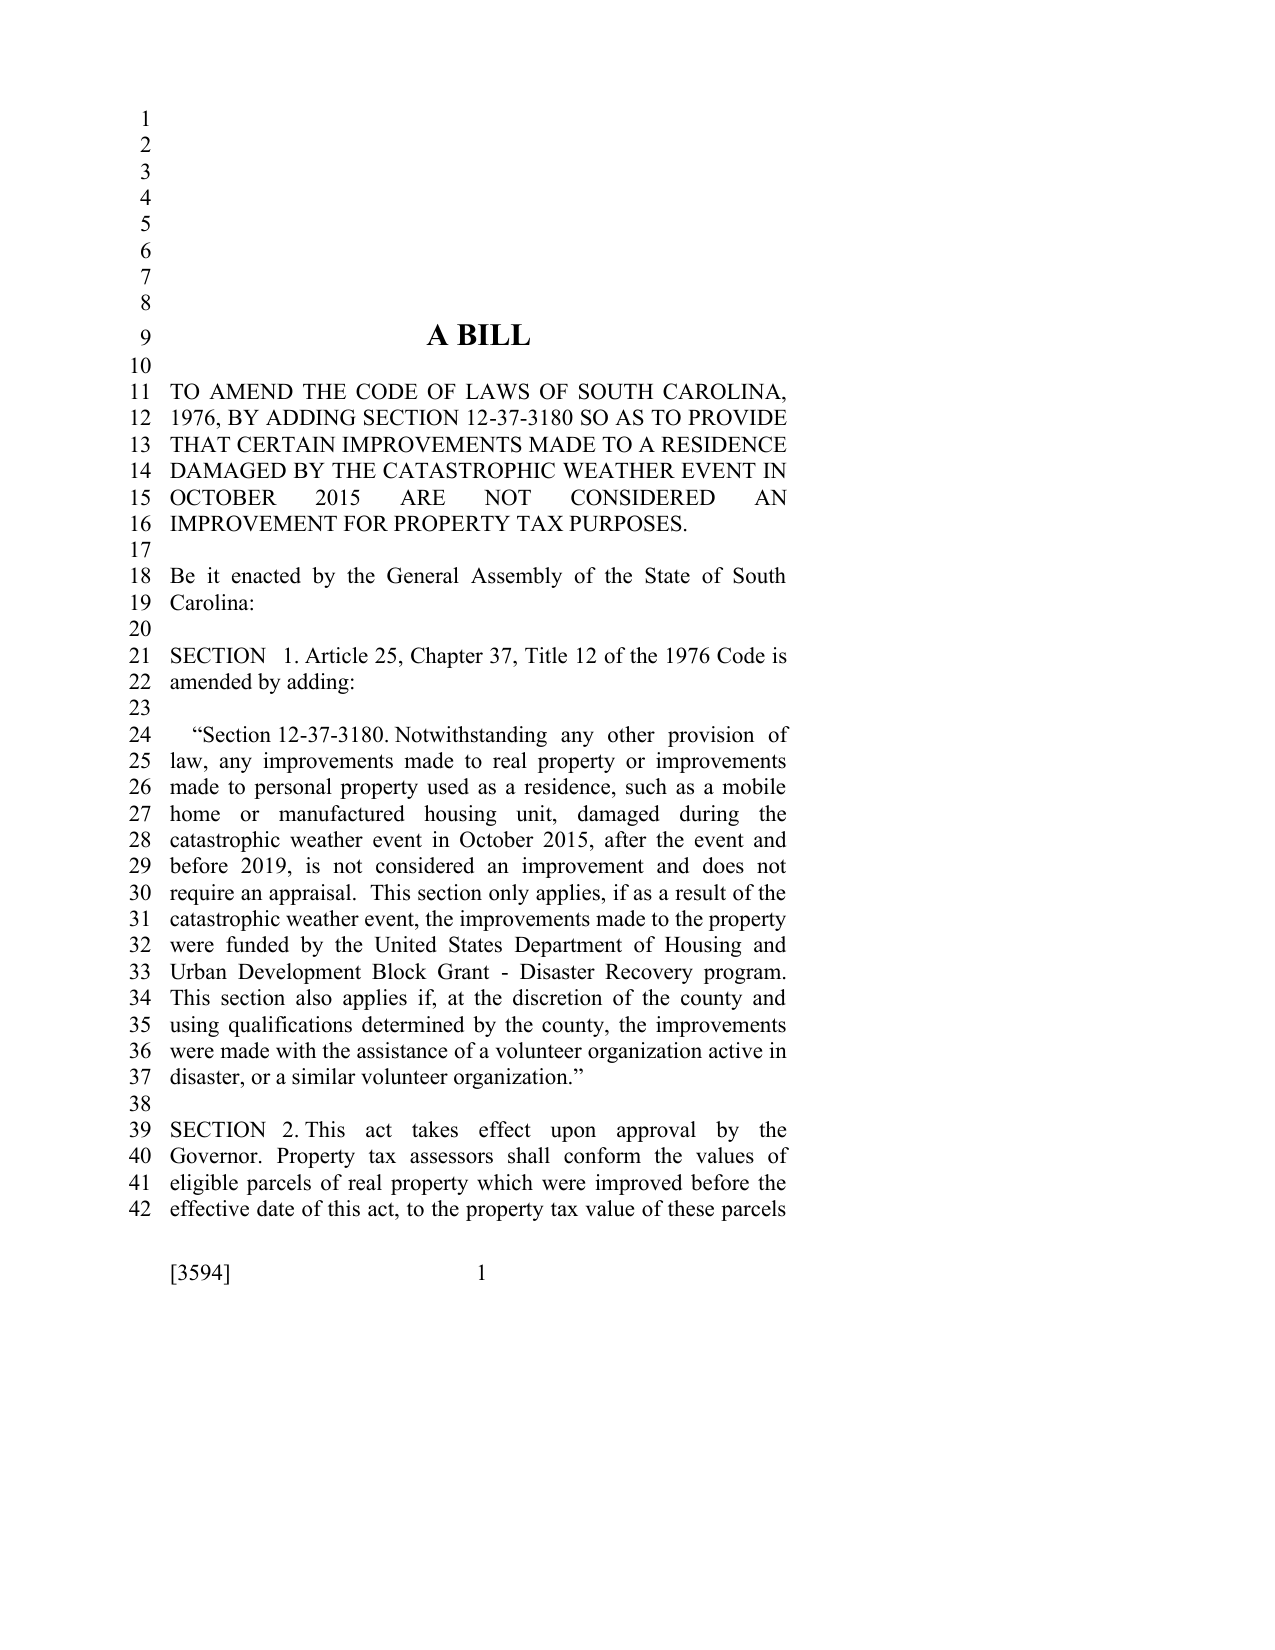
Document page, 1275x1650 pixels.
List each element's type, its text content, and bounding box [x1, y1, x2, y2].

text Be it enacted by the General Assembly of the State of South Carolina: [169, 563, 787, 615]
text TO AMEND THE CODE OF LAWS OF SOUTH CAROLINA, 1976, BY ADDING SECTION 12-37-3180 SO AS TO PROVIDE THAT CERTAIN IMPROVEMENTS MADE TO A RESIDENCE DAMAGED BY THE CATASTROPHIC WEATHER EVENT IN OCTOBER 2015 ARE NOT CONSIDERED AN IMPROVEMENT FOR PROPERTY TAX PURPOSES. [169, 378, 787, 536]
text A BILL [169, 316, 787, 352]
text “Section 12-37-3180. Notwithstanding any other provision of law, any improvements made to real property or improvements made to personal property used as a residence, such as a mobile home or manufactured housing unit, damaged during the catastrophic weather event in October 2015, after the event and before 2019, is not considered an improvement and does not require an appraisal. This section only applies, if as a result of the catastrophic weather event, the improvements made to the property were funded by the United States Department of Housing and Urban Development Block Grant - Disaster Recovery program. This section also applies if, at the discretion of the county and using qualifications determined by the county, the improvements were made with the assistance of a volunteer organization active in disaster, or a similar volunteer organization.” [169, 721, 787, 1090]
text SECTION 1. Article 25, Chapter 37, Title 12 of the 1976 Code is amended by adding: [169, 642, 787, 694]
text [169, 1116, 787, 1221]
